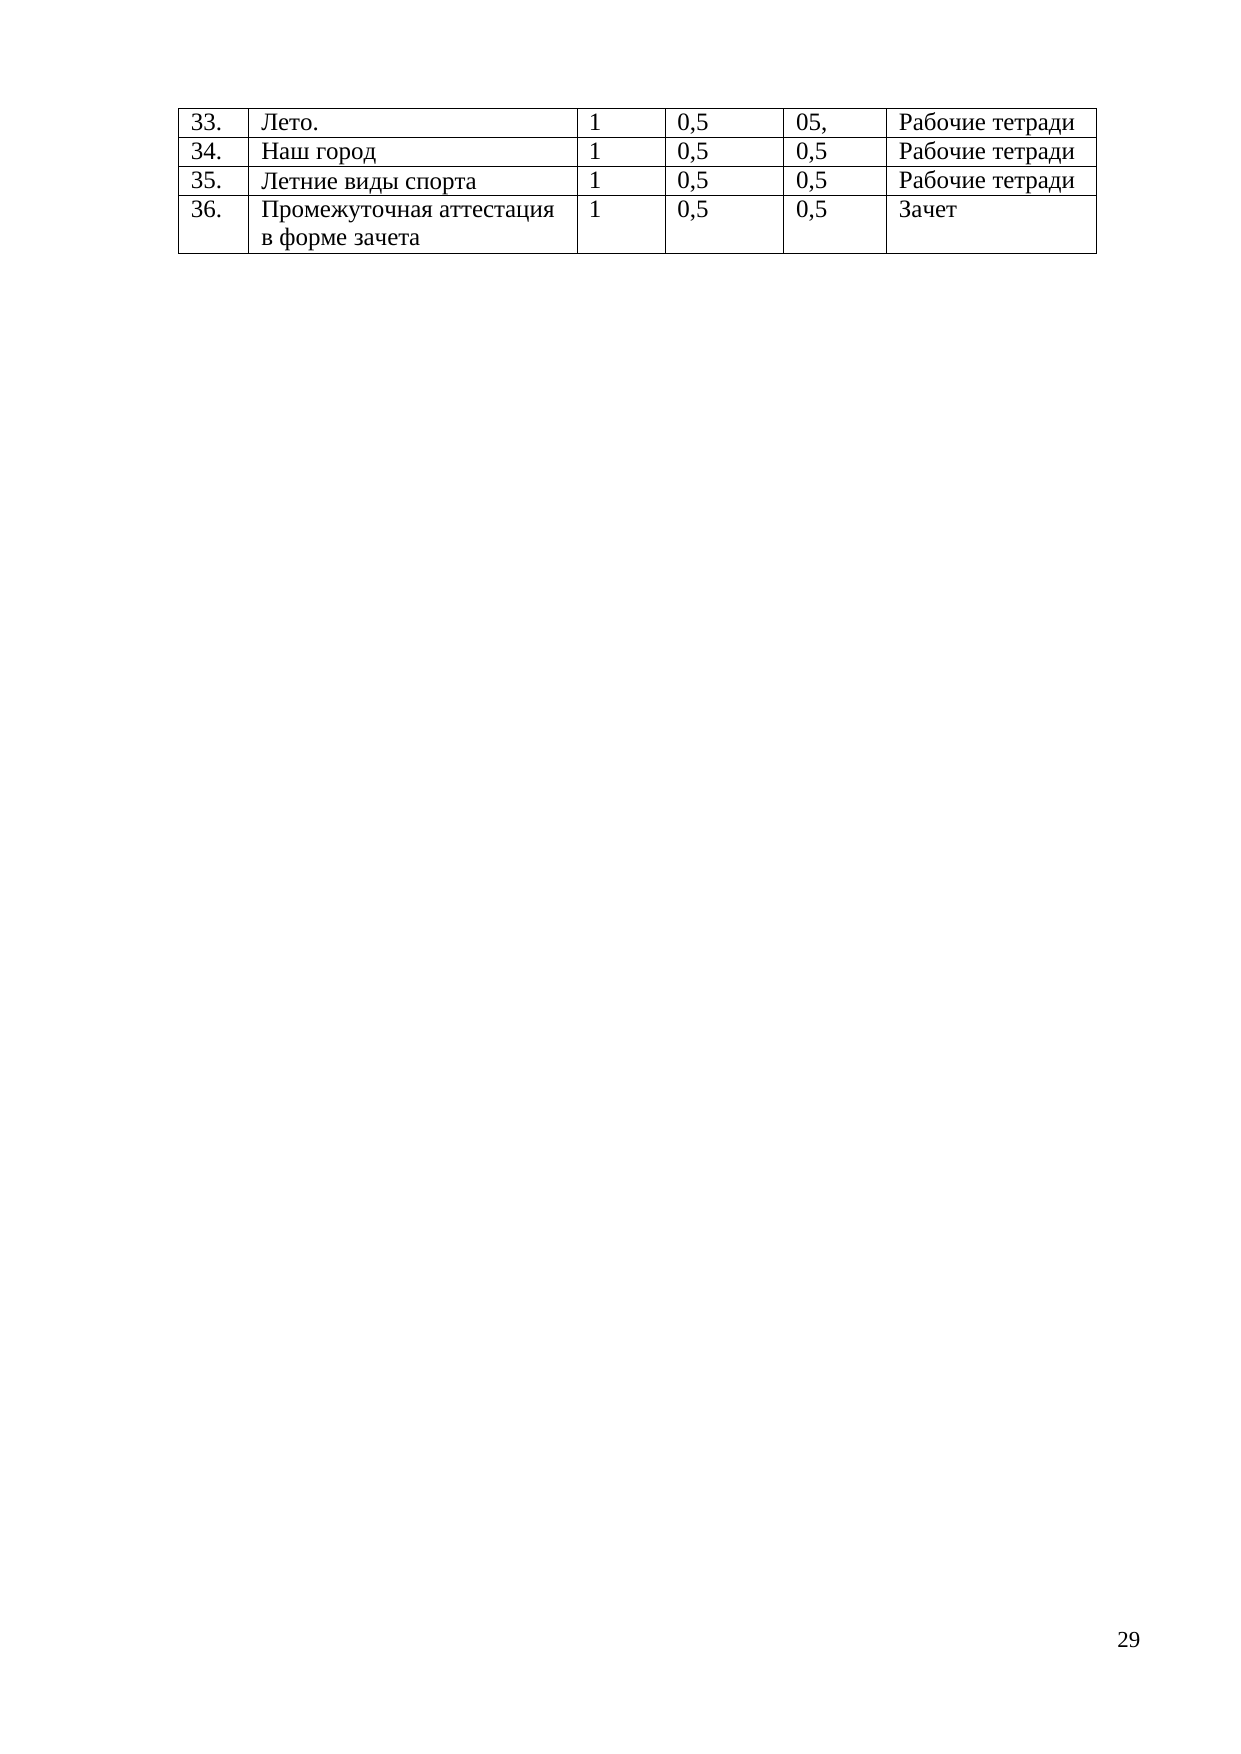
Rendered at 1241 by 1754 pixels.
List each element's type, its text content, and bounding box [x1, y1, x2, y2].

table_cell Рабочие тетради [887, 109, 1096, 137]
table_cell Лето. [249, 109, 577, 137]
table_cell 1 [578, 196, 665, 252]
table_cell 0,5 [666, 138, 783, 166]
table_cell 0,5 [666, 196, 783, 252]
table_cell 1 [578, 138, 665, 166]
table_cell 0,5 [666, 167, 783, 195]
table_cell Зачет [887, 196, 1096, 252]
table_cell Летние виды спорта [249, 167, 577, 195]
table_cell 1 [578, 109, 665, 137]
table_cell Рабочие тетради [887, 138, 1096, 166]
table_cell 0,5 [784, 196, 886, 252]
table_cell 1 [578, 167, 665, 195]
table_cell 0,5 [666, 109, 783, 137]
table_cell 05, [784, 109, 886, 137]
table_cell 36. [179, 196, 248, 252]
table_cell Промежуточная аттестация в форме зачета [249, 196, 577, 252]
table_cell Наш город [249, 138, 577, 166]
table_cell 35. [179, 167, 248, 195]
table_cell 0,5 [784, 167, 886, 195]
table_cell 0,5 [784, 138, 886, 166]
table_cell 34. [179, 138, 248, 166]
table_cell Рабочие тетради [887, 167, 1096, 195]
table_cell 33. [179, 109, 248, 137]
